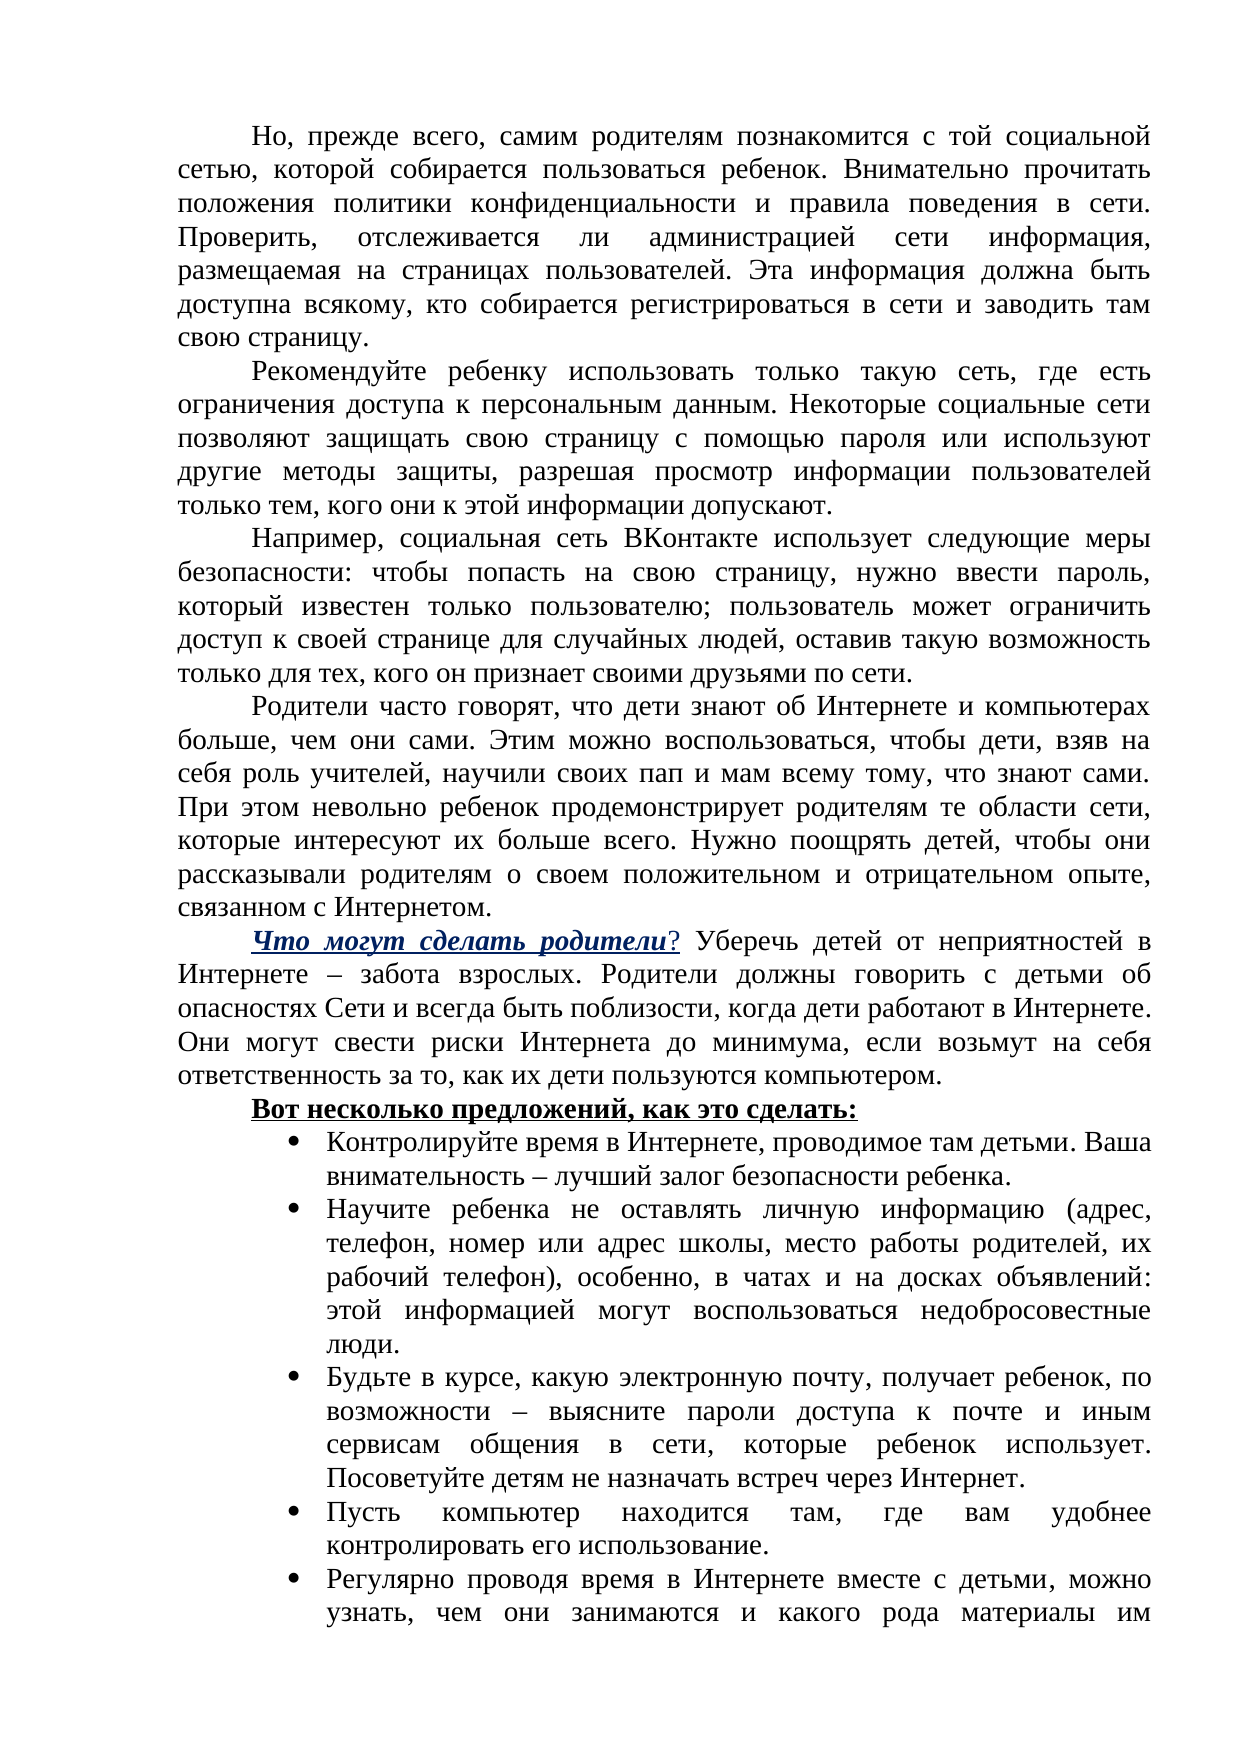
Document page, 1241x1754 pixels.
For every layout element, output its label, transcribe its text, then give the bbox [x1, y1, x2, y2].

text Родители часто говорят, что дети знают об Интернете и компьютерах больше, чем они сами. Этим можно воспользоваться, чтобы дети, взяв на себя роль учителей, научили своих пап и мам всему тому, что знают сами. При этом невольно ребенок продемонстрирует родителям те области сети, которые интересуют их больше всего. Нужно поощрять детей, чтобы они рассказывали родителям о своем положительном и отрицательном опыте, связанном с Интернетом. [177, 688, 1152, 923]
text Рекомендуйте ребенку использовать только такую сеть, где есть ограничения доступа к персональным данным. Некоторые социальные сети позволяют защищать свою страницу с помощью пароля или используют другие методы защиты, разрешая просмотр информации пользователей только тем, кого они к этой информации допускают. [177, 353, 1152, 521]
text Вот несколько предложений, как это сделать: [177, 1091, 1152, 1124]
text Что могут сделать родители? Уберечь детей от неприятностей в Интернете – забота взрослых. Родители должны говорить с детьми об опасностях Сети и всегда быть поблизости, когда дети работают в Интернете. Они могут свести риски Интернета до минимума, если возьмут на себя ответственность за то, как их дети пользуются компьютером. [177, 923, 1152, 1091]
text Например, социальная сеть ВКонтакте использует следующие меры безопасности: чтобы попасть на свою страницу, нужно ввести пароль, который известен только пользователю; пользователь может ограничить доступ к своей странице для случайных людей, оставив такую возможность только для тех, кого он признает своими друзьями по сети. [177, 521, 1152, 688]
list Пусть компьютер находится там, где вам удобнее контролировать его использование. [288, 1494, 1152, 1561]
list Контролируйте время в Интернете, проводимое там детьми. Ваша внимательность – лучший залог безопасности ребенка. [288, 1124, 1152, 1192]
list Будьте в курсе, какую электронную почту, получает ребенок, по возможности – выясните пароли доступа к почте и иным сервисам общения в сети, которые ребенок использует. Посоветуйте детям не назначать встреч через Интернет. [288, 1359, 1152, 1494]
list Научите ребенка не оставлять личную информацию (адрес, телефон, номер или адрес школы, место работы родителей, их рабочий телефон), особенно, в чатах и на досках объявлений: этой информацией могут воспользоваться недобросовестные люди. [288, 1192, 1152, 1359]
text Но, прежде всего, самим родителям познакомится с той социальной сетью, которой собирается пользоваться ребенок. Внимательно прочитать положения политики конфиденциальности и правила поведения в сети. Проверить, отслеживается ли администрацией сети информация, размещаемая на страницах пользователей. Эта информация должна быть доступна всякому, кто собирается регистрироваться в сети и заводить там свою страницу. [177, 118, 1152, 353]
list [288, 1561, 1152, 1628]
